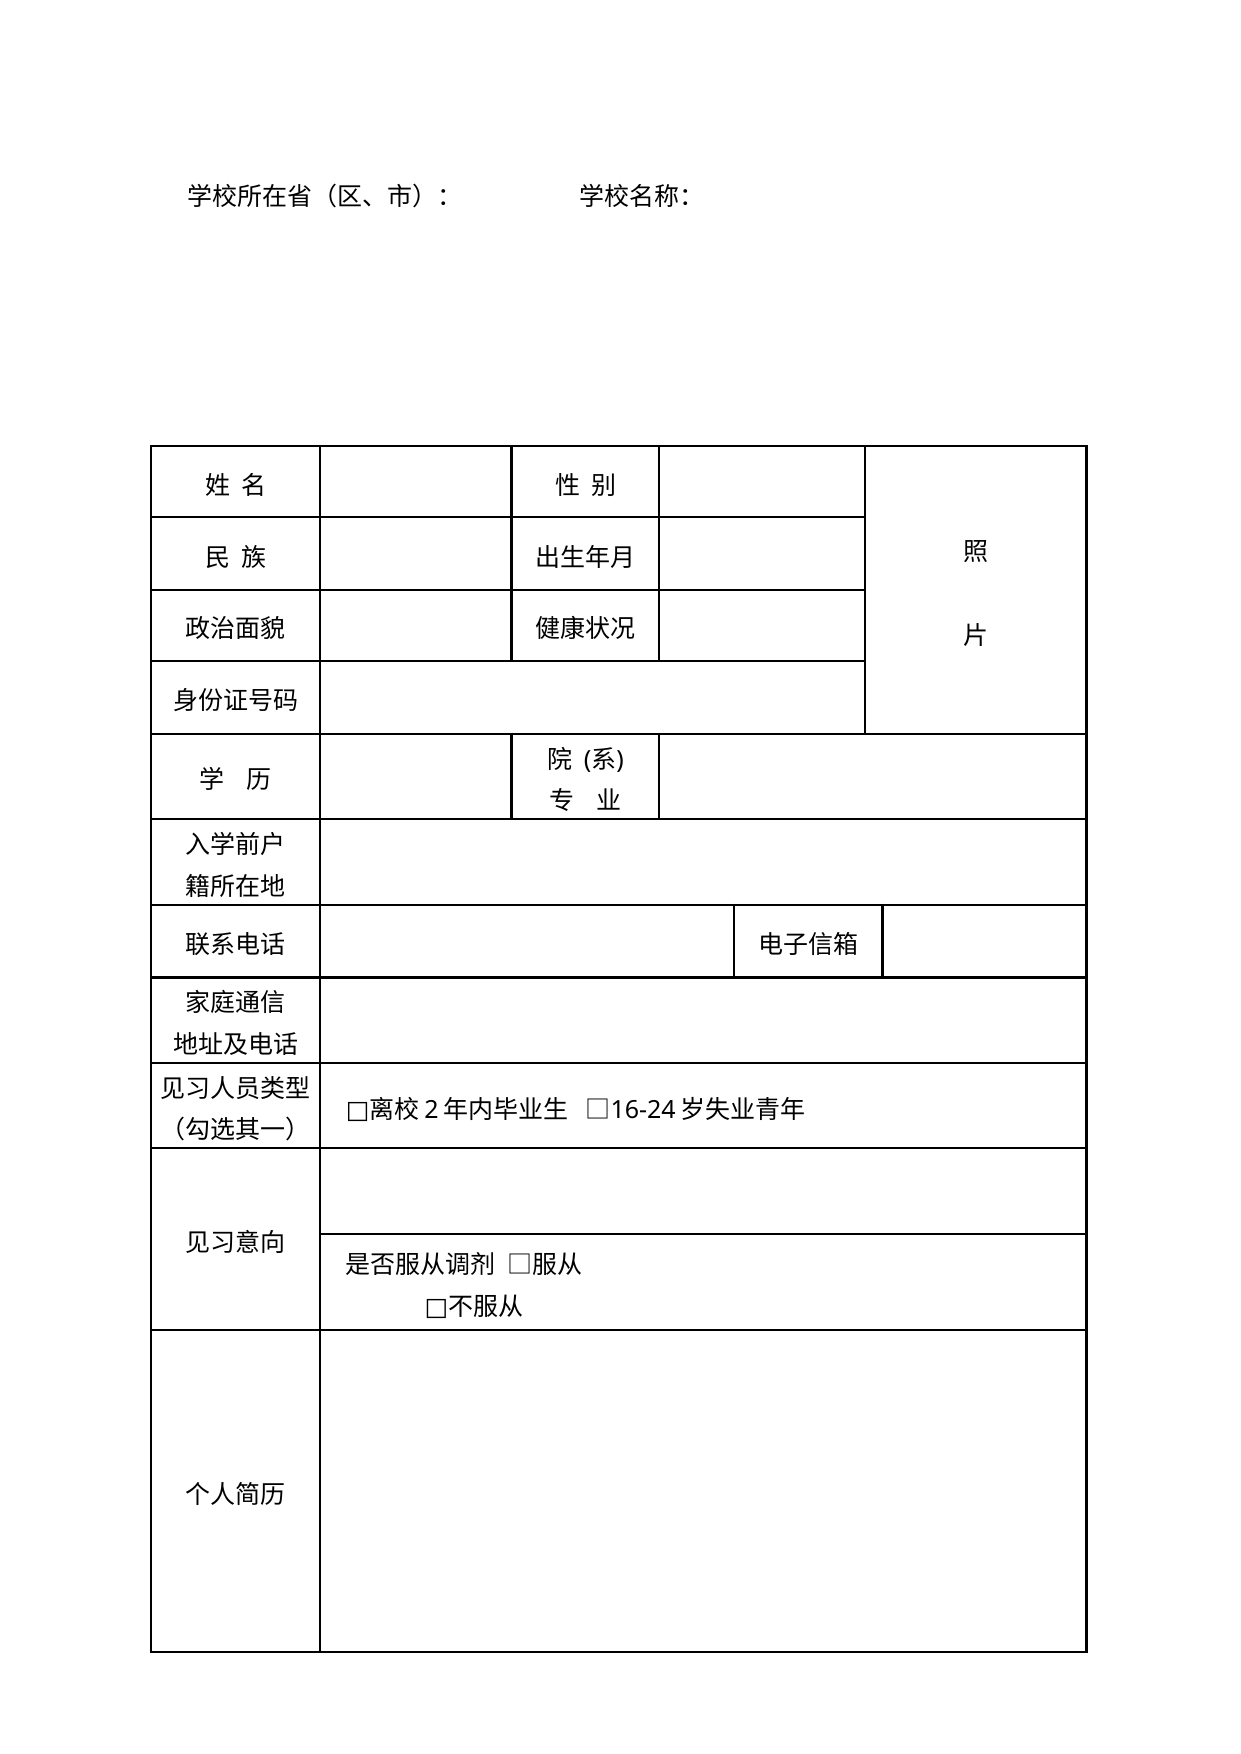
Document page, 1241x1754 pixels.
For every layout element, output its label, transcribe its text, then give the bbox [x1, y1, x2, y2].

table_cell 是否服从调剂 □服从 □不服从 [321, 1235, 1085, 1329]
table_cell [321, 906, 733, 976]
table_cell [660, 735, 1085, 818]
table_cell [321, 1149, 1085, 1233]
text 学校所在省（区、市）： 学校名称： [187, 162, 1053, 227]
table_cell 院 (系) 专 业 [513, 735, 658, 818]
table_cell 联系电话 [152, 906, 319, 976]
table_cell [884, 906, 1085, 976]
table_cell 民 族 [152, 518, 319, 589]
table_cell 出生年月 [513, 518, 658, 589]
table_cell [660, 518, 864, 589]
table_cell 政治面貌 [152, 591, 319, 660]
table_cell 见习人员类型 （勾选其一） [152, 1064, 319, 1147]
table_header 性 别 [513, 447, 658, 516]
table_cell [321, 820, 1085, 903]
table_cell [321, 1331, 1085, 1651]
table_cell □离校2年内毕业生 □16-24岁失业青年 [321, 1064, 1085, 1147]
table_cell [321, 591, 510, 660]
table_cell [321, 979, 1085, 1062]
table_header 照 片 [866, 447, 1085, 733]
table_cell [660, 591, 864, 660]
table_cell 家庭通信 地址及电话 [152, 979, 319, 1062]
table_cell 入学前户 籍所在地 [152, 820, 319, 903]
table_cell [321, 518, 510, 589]
table_cell 学 历 [152, 735, 319, 818]
table_cell 身份证号码 [152, 662, 319, 733]
table_cell 见习意向 [152, 1149, 319, 1329]
table_cell 健康状况 [513, 591, 658, 660]
table_cell [321, 662, 864, 733]
table_cell [321, 735, 510, 818]
table_header 姓 名 [152, 447, 319, 516]
table_header [321, 447, 510, 516]
table_cell 电子信箱 [735, 906, 881, 976]
table_header [660, 447, 864, 516]
table_cell 个人简历 [152, 1331, 319, 1651]
